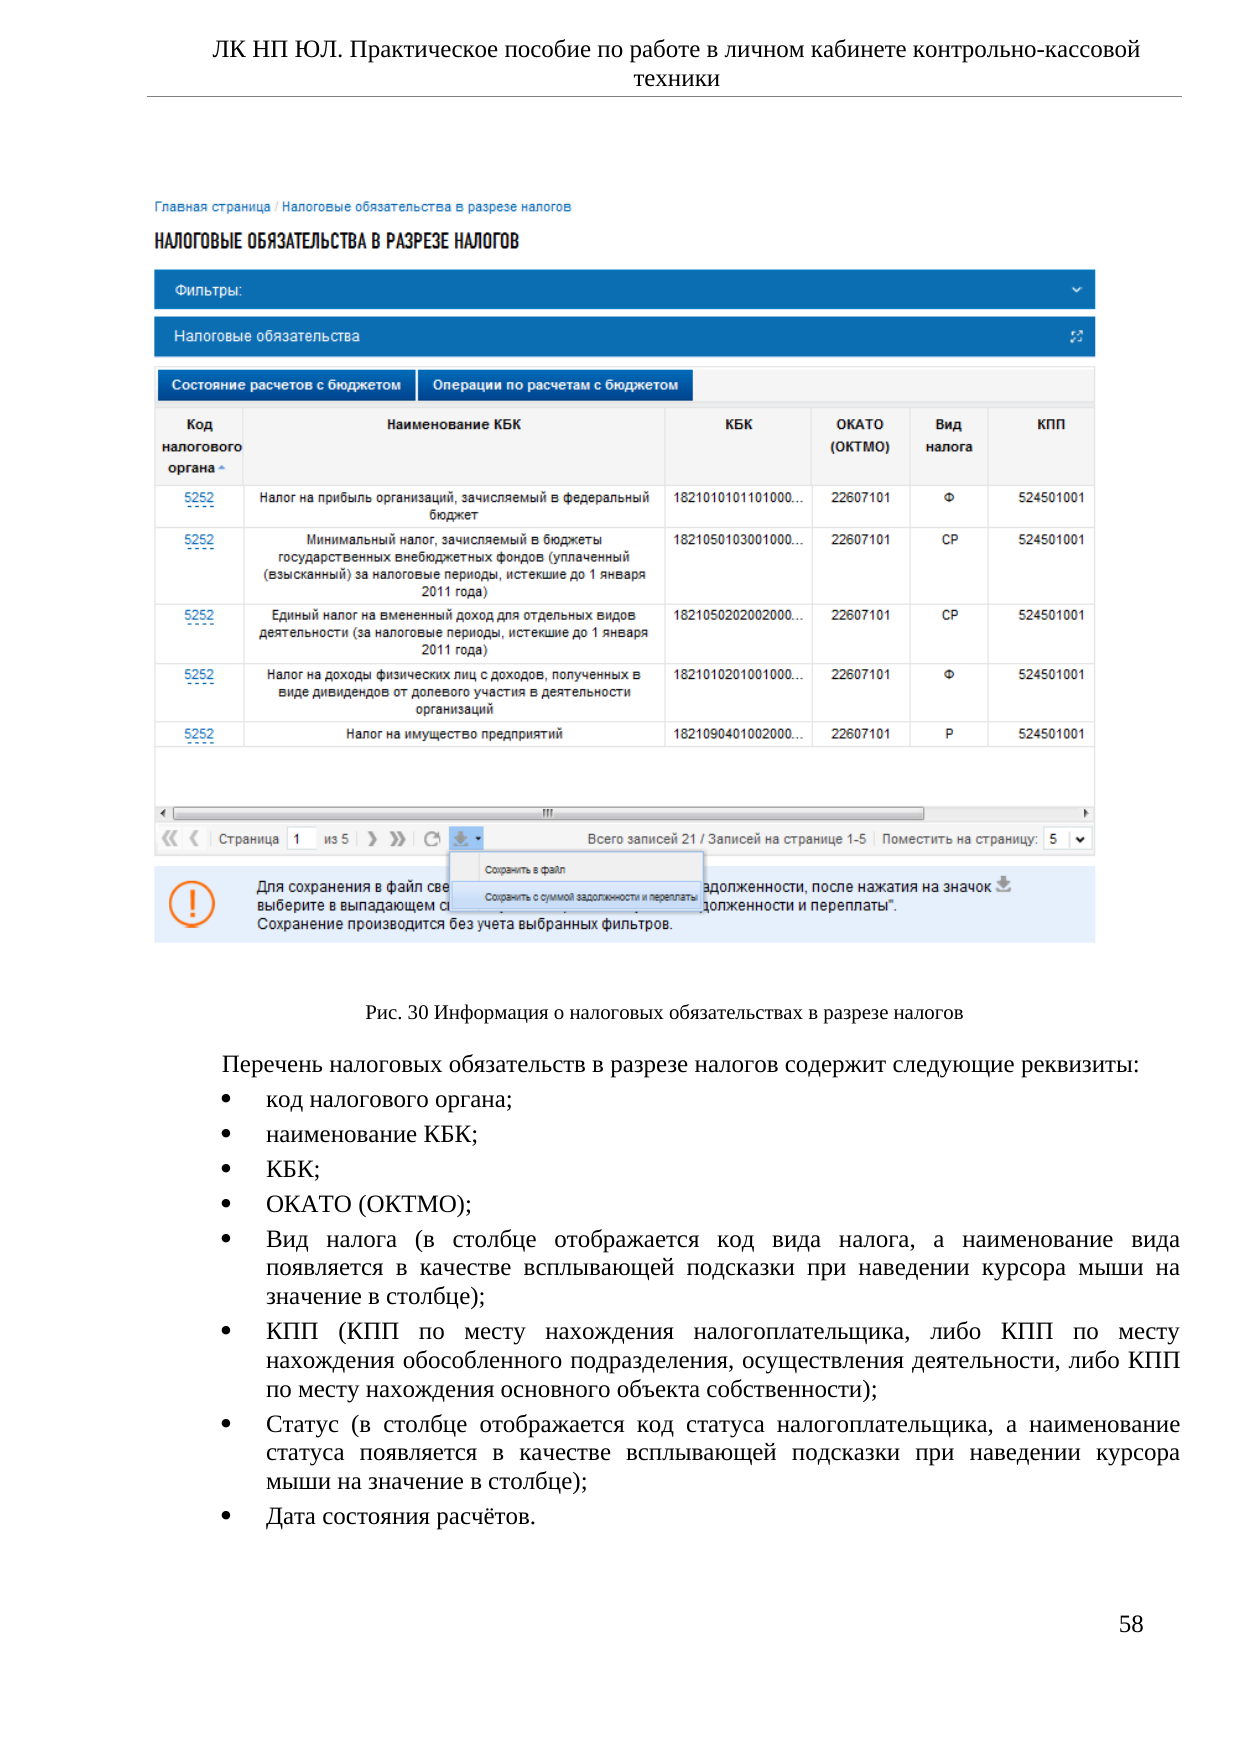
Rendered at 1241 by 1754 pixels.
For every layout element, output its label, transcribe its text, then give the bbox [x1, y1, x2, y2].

text Дата состояния расчётов. [222, 1501, 1181, 1530]
text наименование КБК; [222, 1119, 1181, 1147]
text код налогового органа; [222, 1084, 1181, 1112]
text Рис. 30 Информация о налоговых обязательствах в разрезе налогов [148, 1000, 1181, 1024]
text Статус (в столбце отображается код статуса налогоплательщика, а наименование статуса появляется в качестве всплывающей подсказки при наведении курсора мыши на значение в столбце); [222, 1409, 1181, 1495]
text Перечень налоговых обязательств в разрезе налогов содержит следующие реквизиты: [148, 1049, 1181, 1077]
text КПП (КПП по месту нахождения налогоплательщика, либо КПП по месту нахождения обособленного подразделения, осуществления деятельности, либо КПП по месту нахождения основного объекта собственности); [222, 1316, 1181, 1402]
text ОКАТО (ОКТМО); [222, 1189, 1181, 1217]
picture [147, 183, 1182, 975]
text КБК; [222, 1154, 1181, 1182]
text Вид налога (в столбце отображается код вида налога, а наименование вида появляется в качестве всплывающей подсказки при наведении курсора мыши на значение в столбце); [222, 1224, 1181, 1310]
